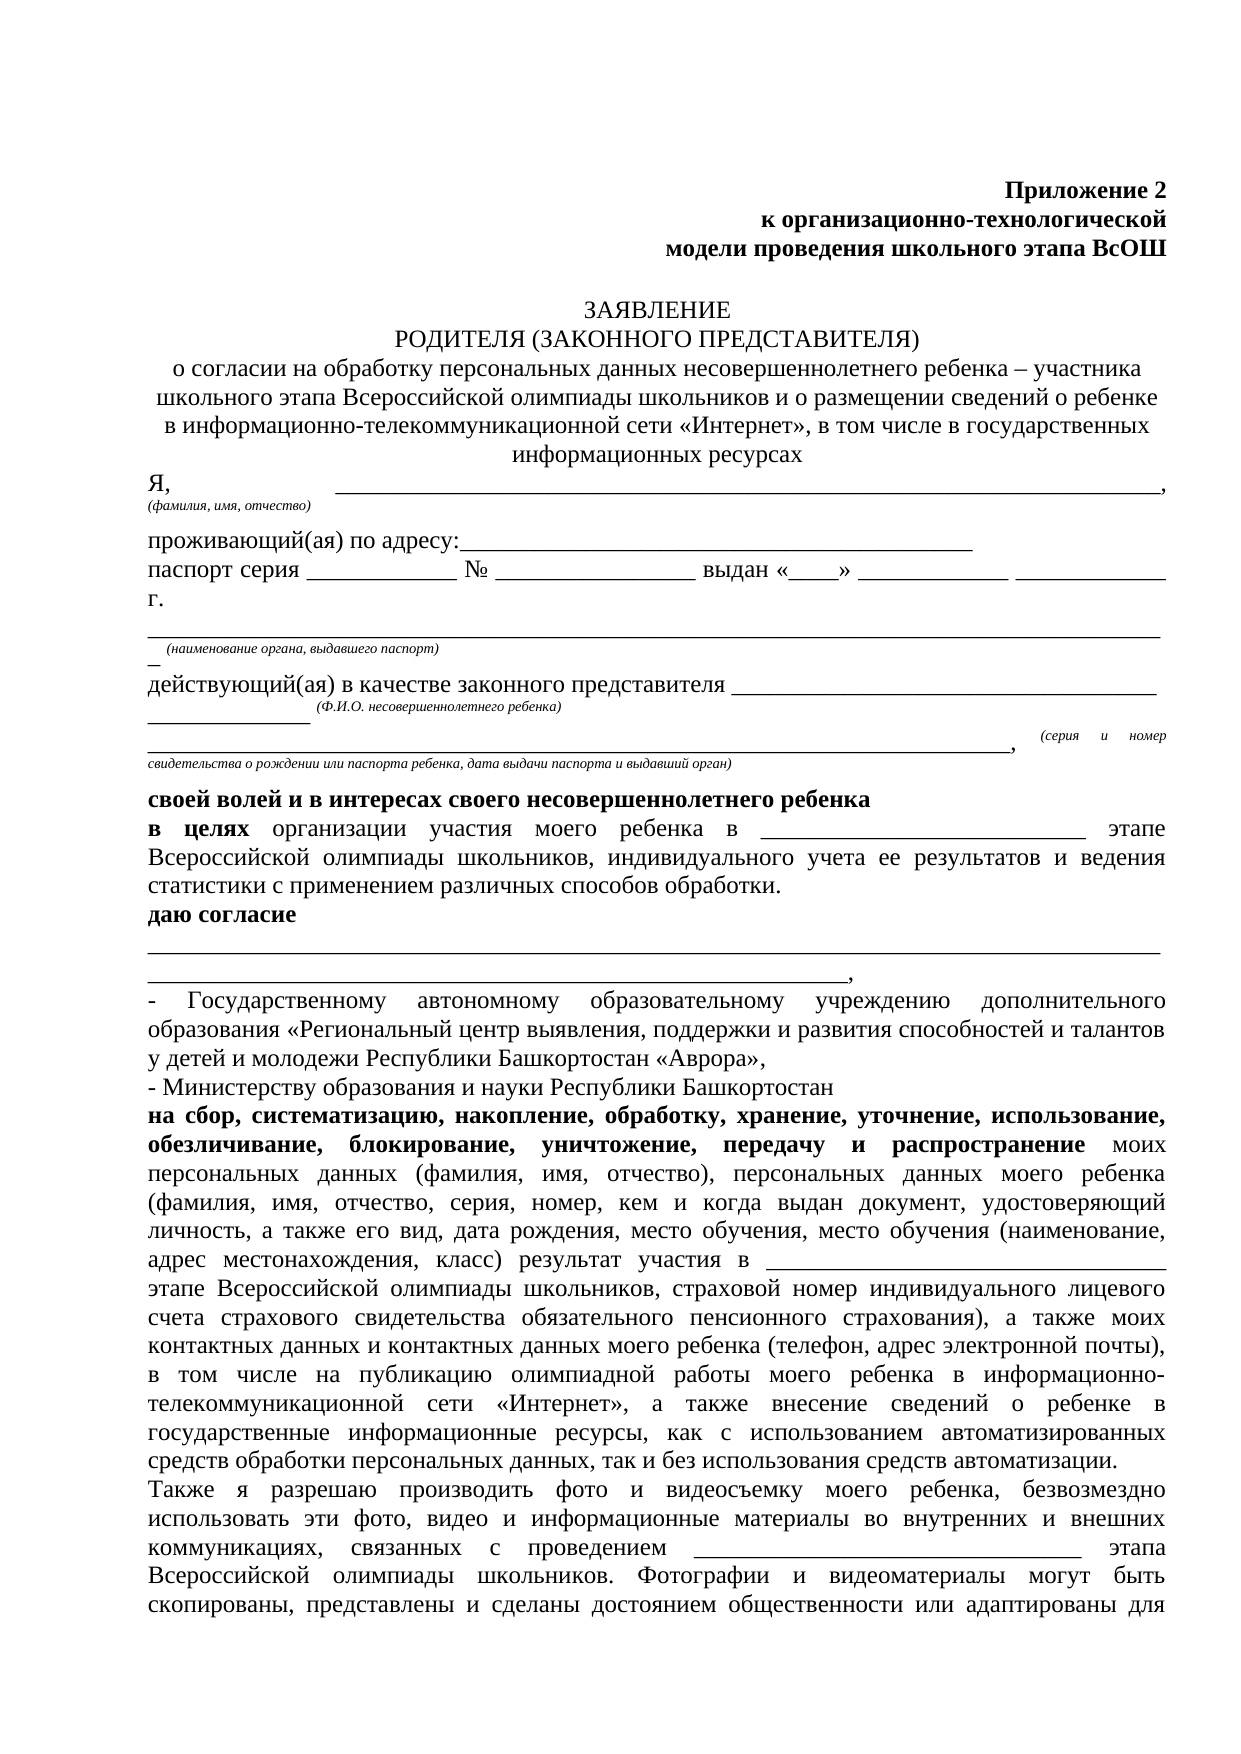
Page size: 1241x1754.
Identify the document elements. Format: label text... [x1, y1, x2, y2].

text _____________________________________________________________________, (серия и номер свидетельства о рождении или паспорта ребенка, дата выдачи паспорта и выдавший орган) [148, 727, 1167, 784]
text своей волей и в интересах своего несовершеннолетнего ребенка [148, 784, 1167, 813]
text в целях организации участия моего ребенка в __________________________ этапе Всероссийской олимпиады школьников, индивидуального учета ее результатов и ведения статистики с применением различных способов обработки. [148, 813, 1167, 899]
text _____________ (Ф.И.О. несовершеннолетнего ребенка) [148, 698, 1167, 727]
text ЗАЯВЛЕНИЕ [148, 295, 1167, 324]
text - Министерству образования и науки Республики Башкортостан [148, 1072, 1167, 1100]
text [148, 1474, 1167, 1618]
text паспорт серия ____________ № ________________ выдан «____» ____________ ____________ г. [148, 554, 1167, 612]
text к организационно-технологической [148, 204, 1167, 233]
text на сбор, систематизацию, накопление, обработку, хранение, уточнение, использование, обезличивание, блокирование, уничтожение, передачу и распространение моих персональных данных (фамилия, имя, отчество), персональных данных моего ребенка (фамилия, имя, отчество, серия, номер, кем и когда выдан документ, удостоверяющий личность, а также его вид, дата рождения, место обучения, место обучения (наименование, адрес местонахождения, класс) результат участия в ________________________________ этапе Всероссийской олимпиады школьников, страховой номер индивидуального лицевого счета страхового свидетельства обязательного пенсионного страхования), а также моих контактных данных и контактных данных моего ребенка (телефон, адрес электронной почты), в том числе на публикацию олимпиадной работы моего ребенка в информационно-телекоммуникационной сети «Интернет», а также внесение сведений о ребенке в государственные информационные ресурсы, как с использованием автоматизированных средств обработки персональных данных, так и без использования средств автоматизации. [148, 1100, 1167, 1474]
text - Государственному автономному образовательному учреждению дополнительного образования «Региональный центр выявления, поддержки и развития способностей и талантов у детей и молодежи Республики Башкортостан «Аврора», [148, 985, 1167, 1072]
text модели проведения школьного этапа ВсОШ [148, 233, 1167, 262]
text даю согласие [148, 899, 1167, 928]
text действующий(ая) в качестве законного представителя __________________________________ [148, 669, 1167, 698]
text Приложение 2 [148, 176, 1167, 204]
text РОДИТЕЛЯ (ЗАКОННОГО ПРЕДСТАВИТЕЛЯ) [148, 324, 1167, 353]
text Я, __________________________________________________________________, (фамилия, имя, отчество) [148, 468, 1167, 525]
text _________________________________________________________________________________________________________________________________________, [148, 928, 1167, 985]
text о согласии на обработку персональных данных несовершеннолетнего ребенка – участника школьного этапа Всероссийской олимпиады школьников и о размещении сведений о ребенке в информационно-телекоммуникационной сети «Интернет», в том числе в государственных информационных ресурсах [148, 353, 1167, 468]
text __________________________________________________________________________________ (наименование органа, выдавшего паспорт) [148, 612, 1167, 669]
text проживающий(ая) по адресу:_________________________________________ [148, 525, 1167, 554]
